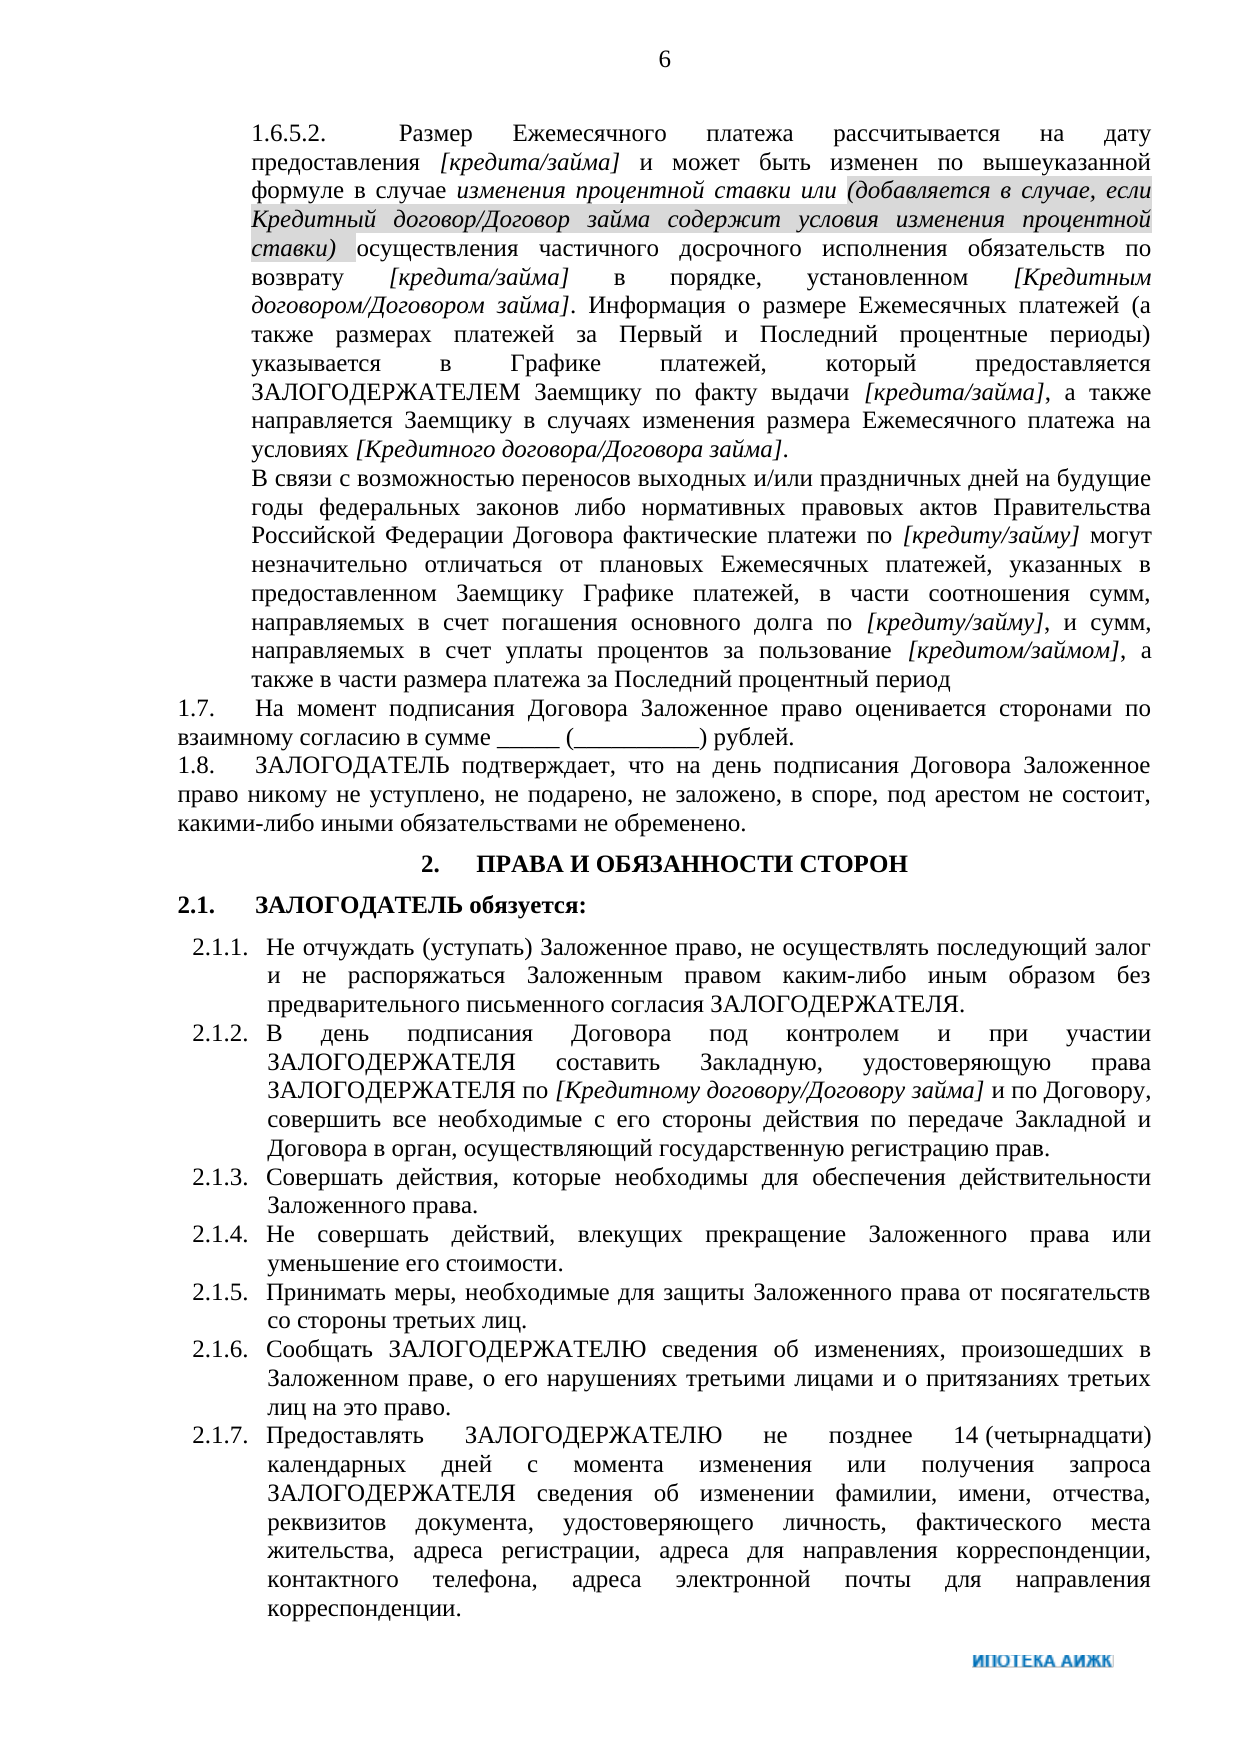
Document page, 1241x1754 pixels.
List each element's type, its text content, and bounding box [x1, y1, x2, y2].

picture [972, 1655, 1115, 1669]
list Размер Ежемесячного платежа рассчитывается на дату предоставления [кредита/займа] и может быть изменен по вышеуказанной формуле в случае изменения процентной ставки или (добавляется в случае, если Кредитный договор/Договор займа содержит условия изменения процентной ставки) осуществления частичного досрочного исполнения обязательств по возврату [кредита/займа] в порядке, установленном [Кредитным договором/Договором займа]. Информация о размере Ежемесячных платежей (а также размерах платежей за Первый и Последний процентные периоды) указывается в Графике платежей, который предоставляется ЗАЛОГОДЕРЖАТЕЛЕМ Заемщику по факту выдачи [кредита/займа], а также направляется Заемщику в случаях изменения размера Ежемесячного платежа на условиях [Кредитного договора/Договора займа]. [251, 233, 1152, 463]
list Сообщать ЗАЛОГОДЕРЖАТЕЛЮ сведения об изменениях, произошедших в Заложенном праве, о его нарушениях третьими лицами и о притязаниях третьих лиц на это право. [192, 1334, 1152, 1421]
list В связи с возможностью переносов выходных и/или праздничных дней на будущие годы федеральных законов либо нормативных правовых актов Правительства Российской Федерации Договора фактические платежи по [кредиту/займу] могут незначительно отличаться от плановых Ежемесячных платежей, указанных в предоставленном Заемщику Графике платежей, в части соотношения сумм, направляемых в счет погашения основного долга по [кредиту/займу], и сумм, направляемых в счет уплаты процентов за пользование [кредитом/займом], а также в части размера платежа за Последний процентный период [251, 463, 1152, 693]
list Совершать действия, которые необходимы для обеспечения действительности Заложенного права. [192, 1162, 1152, 1219]
list Размер Ежемесячного платежа рассчитывается на дату предоставления [кредита/займа] и может быть изменен по вышеуказанной формуле в случае изменения процентной ставки или (добавляется в случае, если Кредитный договор/Договор займа содержит условия изменения процентной ставки) осуществления частичного досрочного исполнения обязательств по возврату [кредита/займа] в порядке, установленном [Кредитным договором/Договором займа]. Информация о размере Ежемесячных платежей (а также размерах платежей за Первый и Последний процентные периоды) указывается в Графике платежей, который предоставляется ЗАЛОГОДЕРЖАТЕЛЕМ Заемщику по факту выдачи [кредита/займа], а также направляется Заемщику в случаях изменения размера Ежемесячного платежа на условиях [Кредитного договора/Договора займа]. [251, 118, 1152, 204]
list Принимать меры, необходимые для защиты Заложенного права от посягательств со стороны третьих лиц. [192, 1277, 1152, 1334]
list Не отчуждать (уступать) Заложенное право, не осуществлять последующий залог и не распоряжаться Заложенным правом каким-либо иным образом без предварительного письменного согласия ЗАЛОГОДЕРЖАТЕЛЯ. [192, 932, 1152, 1018]
list ЗАЛОГОДАТЕЛЬ обязуется: [177, 891, 1152, 919]
list ПРАВА И ОБЯЗАННОСТИ СТОРОН [177, 849, 1152, 878]
list В день подписания Договора под контролем и при участии ЗАЛОГОДЕРЖАТЕЛЯ составить Закладную, удостоверяющую права ЗАЛОГОДЕРЖАТЕЛЯ по [Кредитному договору/Договору займа] и по Договору, совершить все необходимые с его стороны действия по передаче Закладной и Договора в орган, осуществляющий государственную регистрацию прав. [192, 1018, 1152, 1162]
list ЗАЛОГОДАТЕЛЬ подтверждает, что на день подписания Договора Заложенное право никому не уступлено, не подарено, не заложено, в споре, под арестом не состоит, какими-либо иными обязательствами не обременено. [177, 751, 1152, 837]
list Не совершать действий, влекущих прекращение Заложенного права или уменьшение его стоимости. [192, 1219, 1152, 1277]
list На момент подписания Договора Заложенное право оценивается сторонами по взаимному согласию в сумме _____ (__________) рублей. [177, 693, 1152, 751]
list Предоставлять ЗАЛОГОДЕРЖАТЕЛЮ не позднее 14 (четырнадцати) календарных дней с момента изменения или получения запроса ЗАЛОГОДЕРЖАТЕЛЯ сведения об изменении фамилии, имени, отчества, реквизитов документа, удостоверяющего личность, фактического места жительства, адреса регистрации, адреса для направления корреспонденции, контактного телефона, адреса электронной почты для направления корреспонденции. [192, 1421, 1152, 1622]
